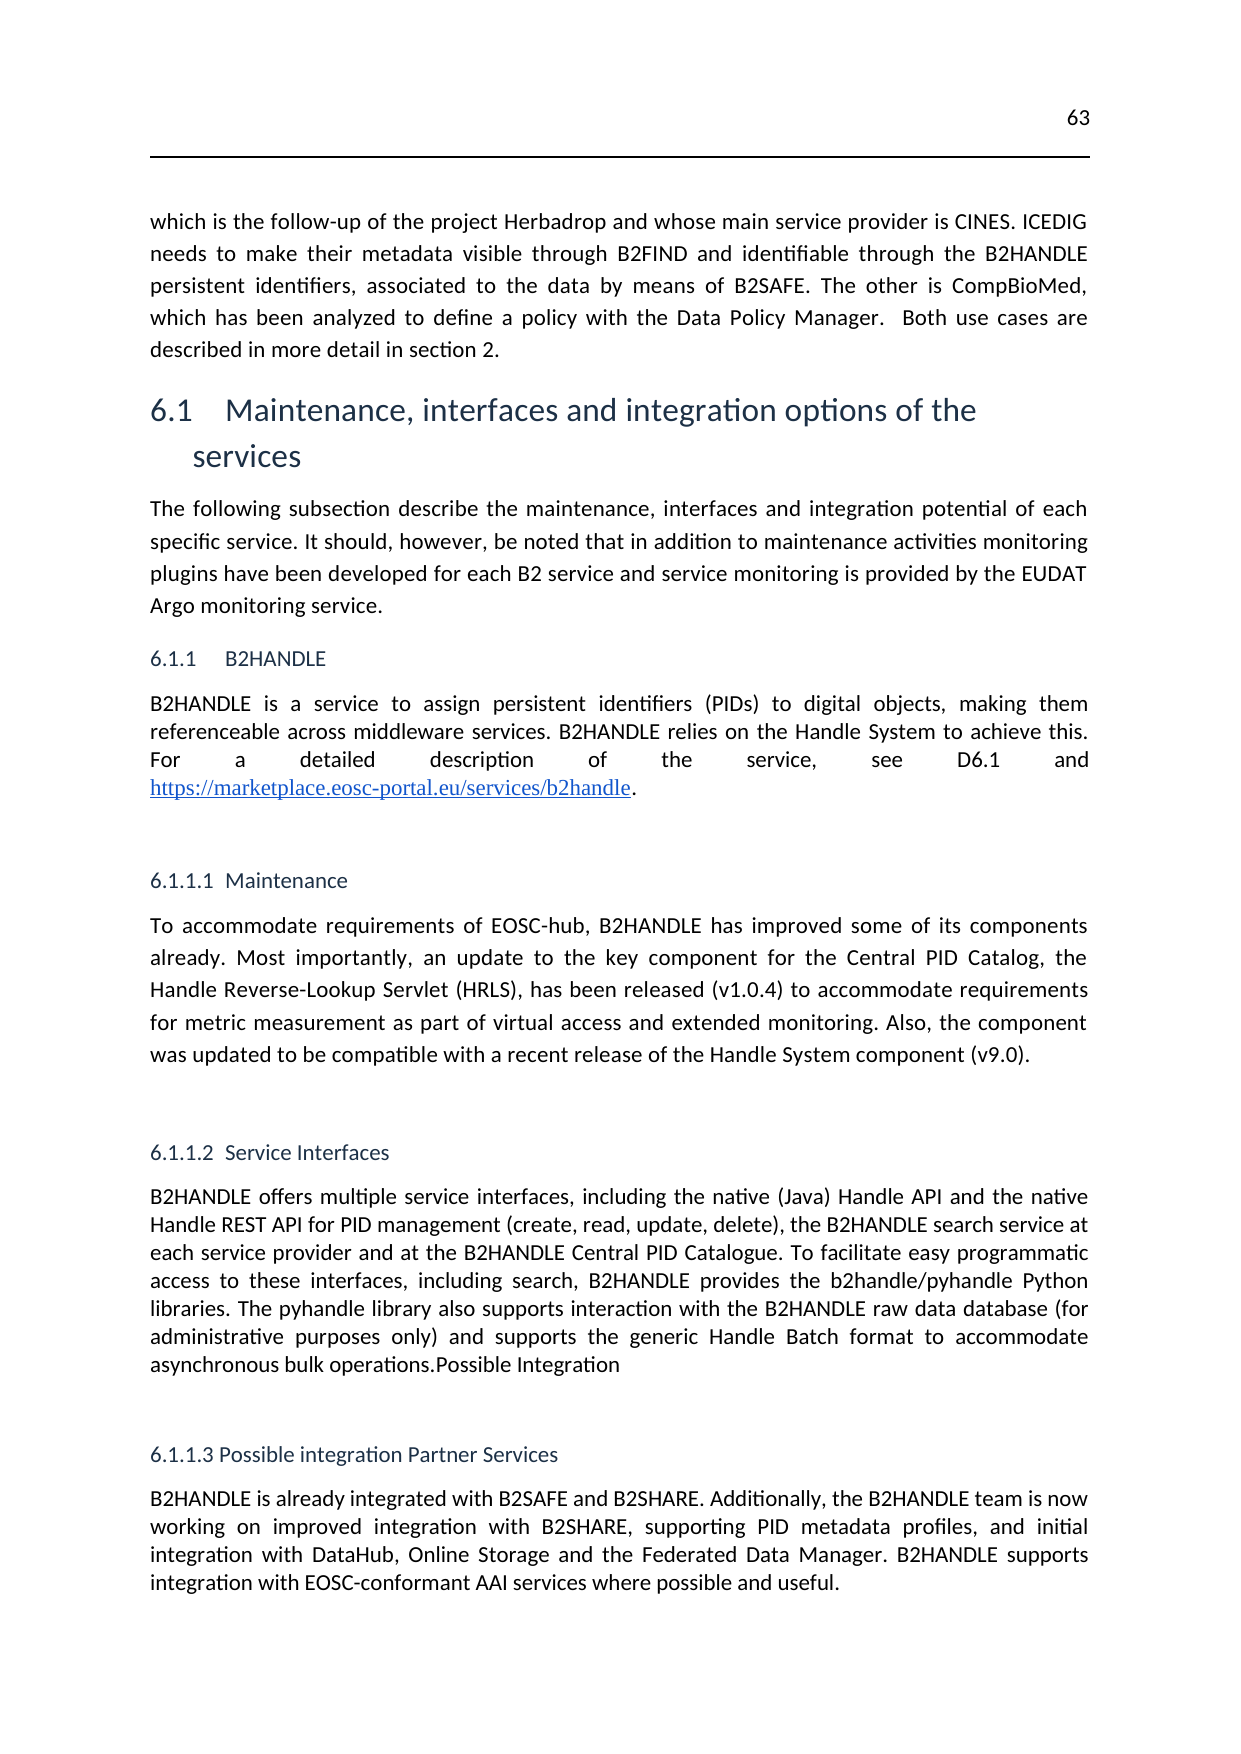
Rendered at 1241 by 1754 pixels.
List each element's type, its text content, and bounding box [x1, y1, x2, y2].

text To accommodate requirements of EOSC-hub, B2HANDLE has improved some of its components already. Most importantly, an update to the key component for the Central PID Catalog, the Handle Reverse-Lookup Servlet (HRLS), has been released (v1.0.4) to accommodate requirements for metric measurement as part of virtual access and extended monitoring. Also, the component was updated to be compatible with a recent release of the Handle System component (v9.0). [150, 911, 1090, 1068]
subtitle B2HANDLE [150, 644, 1090, 672]
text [150, 207, 1090, 363]
subtitle Service Interfaces [150, 1138, 1090, 1166]
text B2HANDLE is already integrated with B2SAFE and B2SHARE. Additionally, the B2HANDLE team is now working on improved integration with B2SHARE, supporting PID metadata profiles, and initial integration with DataHub, Online Storage and the Federated Data Manager. B2HANDLE supports integration with EOSC-conformant AAI services where possible and useful. [150, 1484, 1090, 1597]
text B2HANDLE is a service to assign persistent identifiers (PIDs) to digital objects, making them referenceable across middleware services. B2HANDLE relies on the Handle System to achieve this. For a detailed description of the service, see D6.1 and https://marketplace.eosc-portal.eu/services/b2handle. [150, 689, 1090, 801]
text B2HANDLE offers multiple service interfaces, including the native (Java) Handle API and the native Handle REST API for PID management (create, read, update, delete), the B2HANDLE search service at each service provider and at the B2HANDLE Central PID Catalogue. To facilitate easy programmatic access to these interfaces, including search, B2HANDLE provides the b2handle/pyhandle Python libraries. The pyhandle library also supports interaction with the B2HANDLE raw data database (for administrative purposes only) and supports the generic Handle Batch format to accommodate asynchronous bulk operations.Possible Integration [150, 1182, 1090, 1378]
subtitle 6.1.1.3 Possible integration Partner Services [150, 1440, 1090, 1468]
subtitle Maintenance [150, 866, 1090, 894]
text The following subsection describe the maintenance, interfaces and integration potential of each specific service. It should, however, be noted that in addition to maintenance activities monitoring plugins have been developed for each B2 service and service monitoring is provided by the EUDAT Argo monitoring service. [150, 494, 1090, 619]
subtitle Maintenance, interfaces and integration options of the services [150, 388, 1090, 476]
